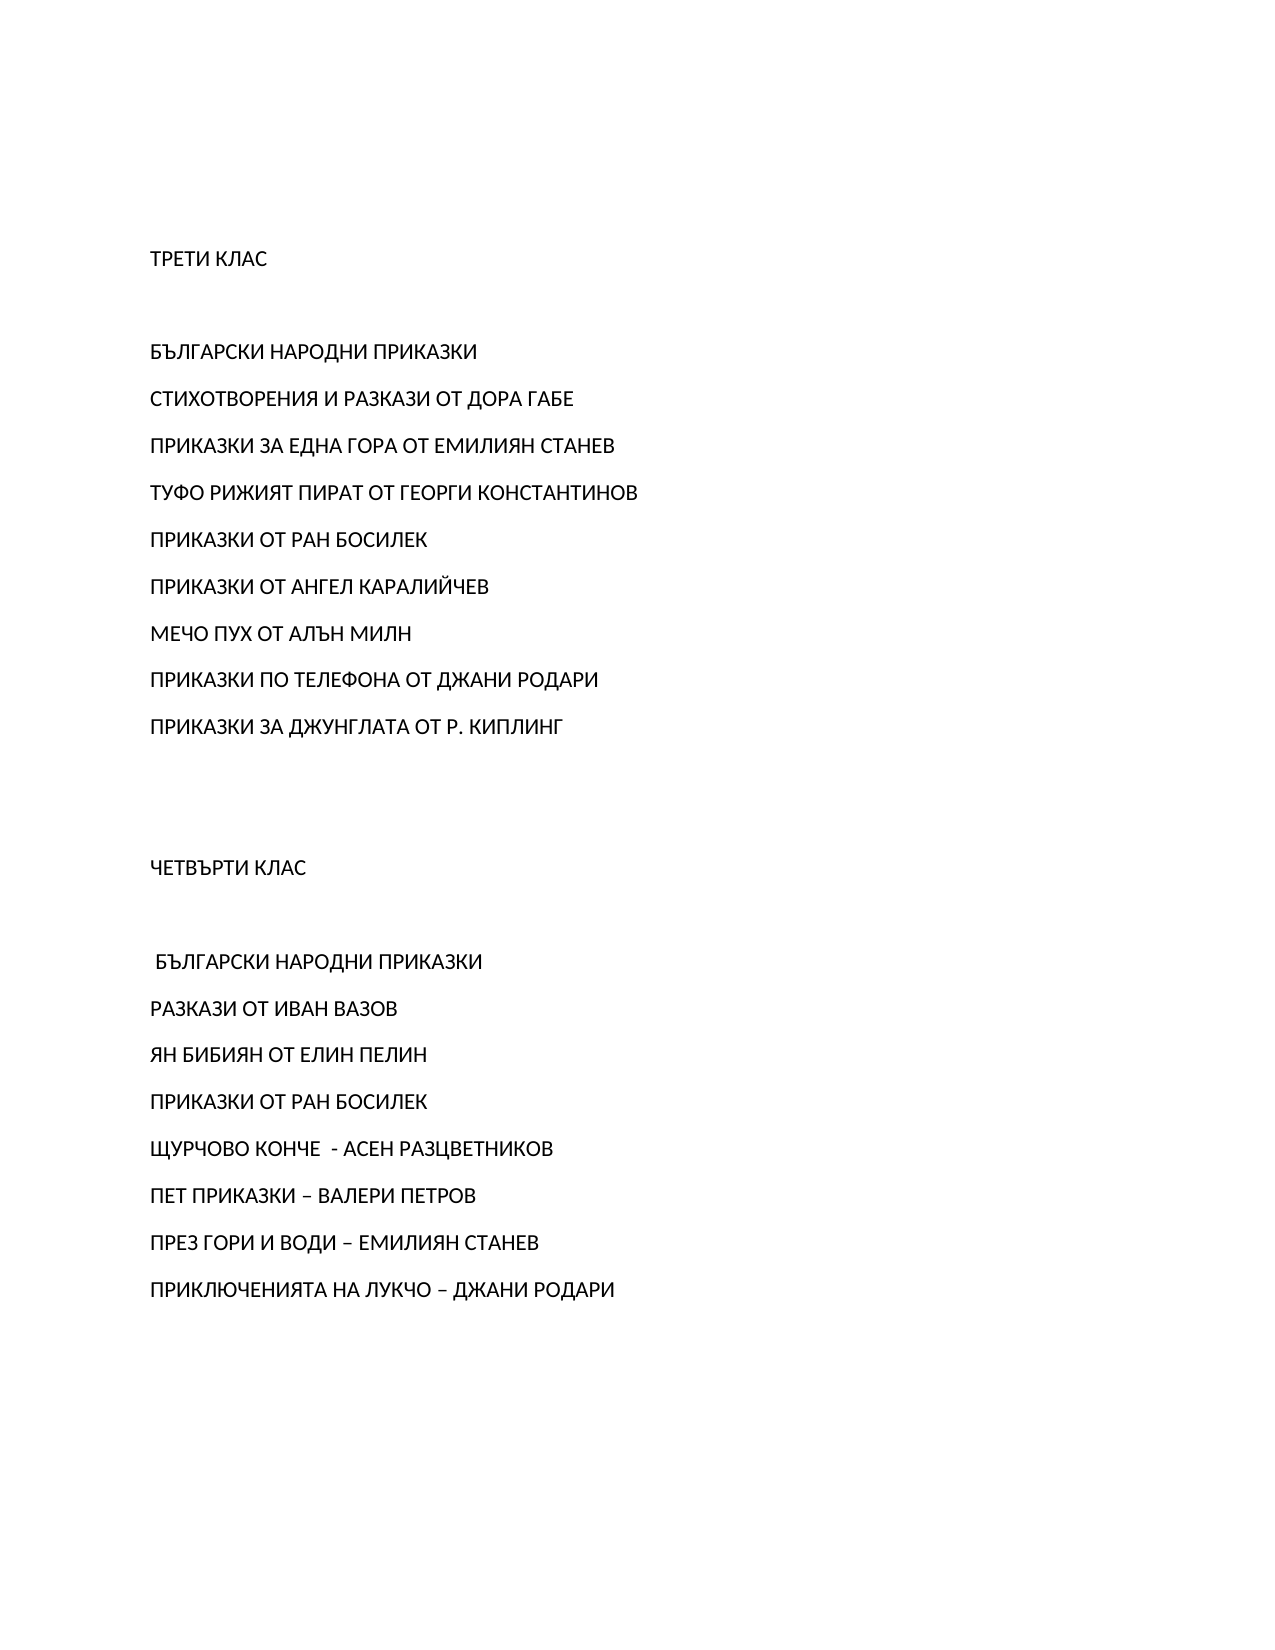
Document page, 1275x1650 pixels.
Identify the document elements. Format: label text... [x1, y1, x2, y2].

text ПЕТ ПРИКАЗКИ – ВАЛЕРИ ПЕТРОВ [150, 1181, 1125, 1209]
text БЪЛГАРСКИ НАРОДНИ ПРИКАЗКИ [150, 337, 1125, 366]
text ПРИКАЗКИ ЗА ДЖУНГЛАТА ОТ Р. КИПЛИНГ [150, 712, 1125, 741]
text РАЗКАЗИ ОТ ИВАН ВАЗОВ [150, 994, 1125, 1022]
text ПРИКАЗКИ ПО ТЕЛЕФОНА ОТ ДЖАНИ РОДАРИ [150, 666, 1125, 694]
text ЩУРЧОВО КОНЧЕ - АСЕН РАЗЦВЕТНИКОВ [150, 1134, 1125, 1162]
text ПРЕЗ ГОРИ И ВОДИ – ЕМИЛИЯН СТАНЕВ [150, 1228, 1125, 1256]
text ПРИКАЗКИ ЗА ЕДНА ГОРА ОТ ЕМИЛИЯН СТАНЕВ [150, 431, 1125, 459]
text ТУФО РИЖИЯТ ПИРАТ ОТ ГЕОРГИ КОНСТАНТИНОВ [150, 478, 1125, 506]
text ПРИКАЗКИ ОТ РАН БОСИЛЕК [150, 1087, 1125, 1116]
text ЯН БИБИЯН ОТ ЕЛИН ПЕЛИН [150, 1041, 1125, 1069]
text МЕЧО ПУХ ОТ АЛЪН МИЛН [150, 619, 1125, 647]
text СТИХОТВОРЕНИЯ И РАЗКАЗИ ОТ ДОРА ГАБЕ [150, 384, 1125, 412]
text ТРЕТИ КЛАС [150, 244, 1125, 272]
text ПРИКАЗКИ ОТ АНГЕЛ КАРАЛИЙЧЕВ [150, 572, 1125, 600]
text БЪЛГАРСКИ НАРОДНИ ПРИКАЗКИ [150, 947, 1125, 975]
text ПРИКАЗКИ ОТ РАН БОСИЛЕК [150, 525, 1125, 553]
text ПРИКЛЮЧЕНИЯТА НА ЛУКЧО – ДЖАНИ РОДАРИ [150, 1275, 1125, 1303]
text ЧЕТВЪРТИ КЛАС [150, 853, 1125, 881]
